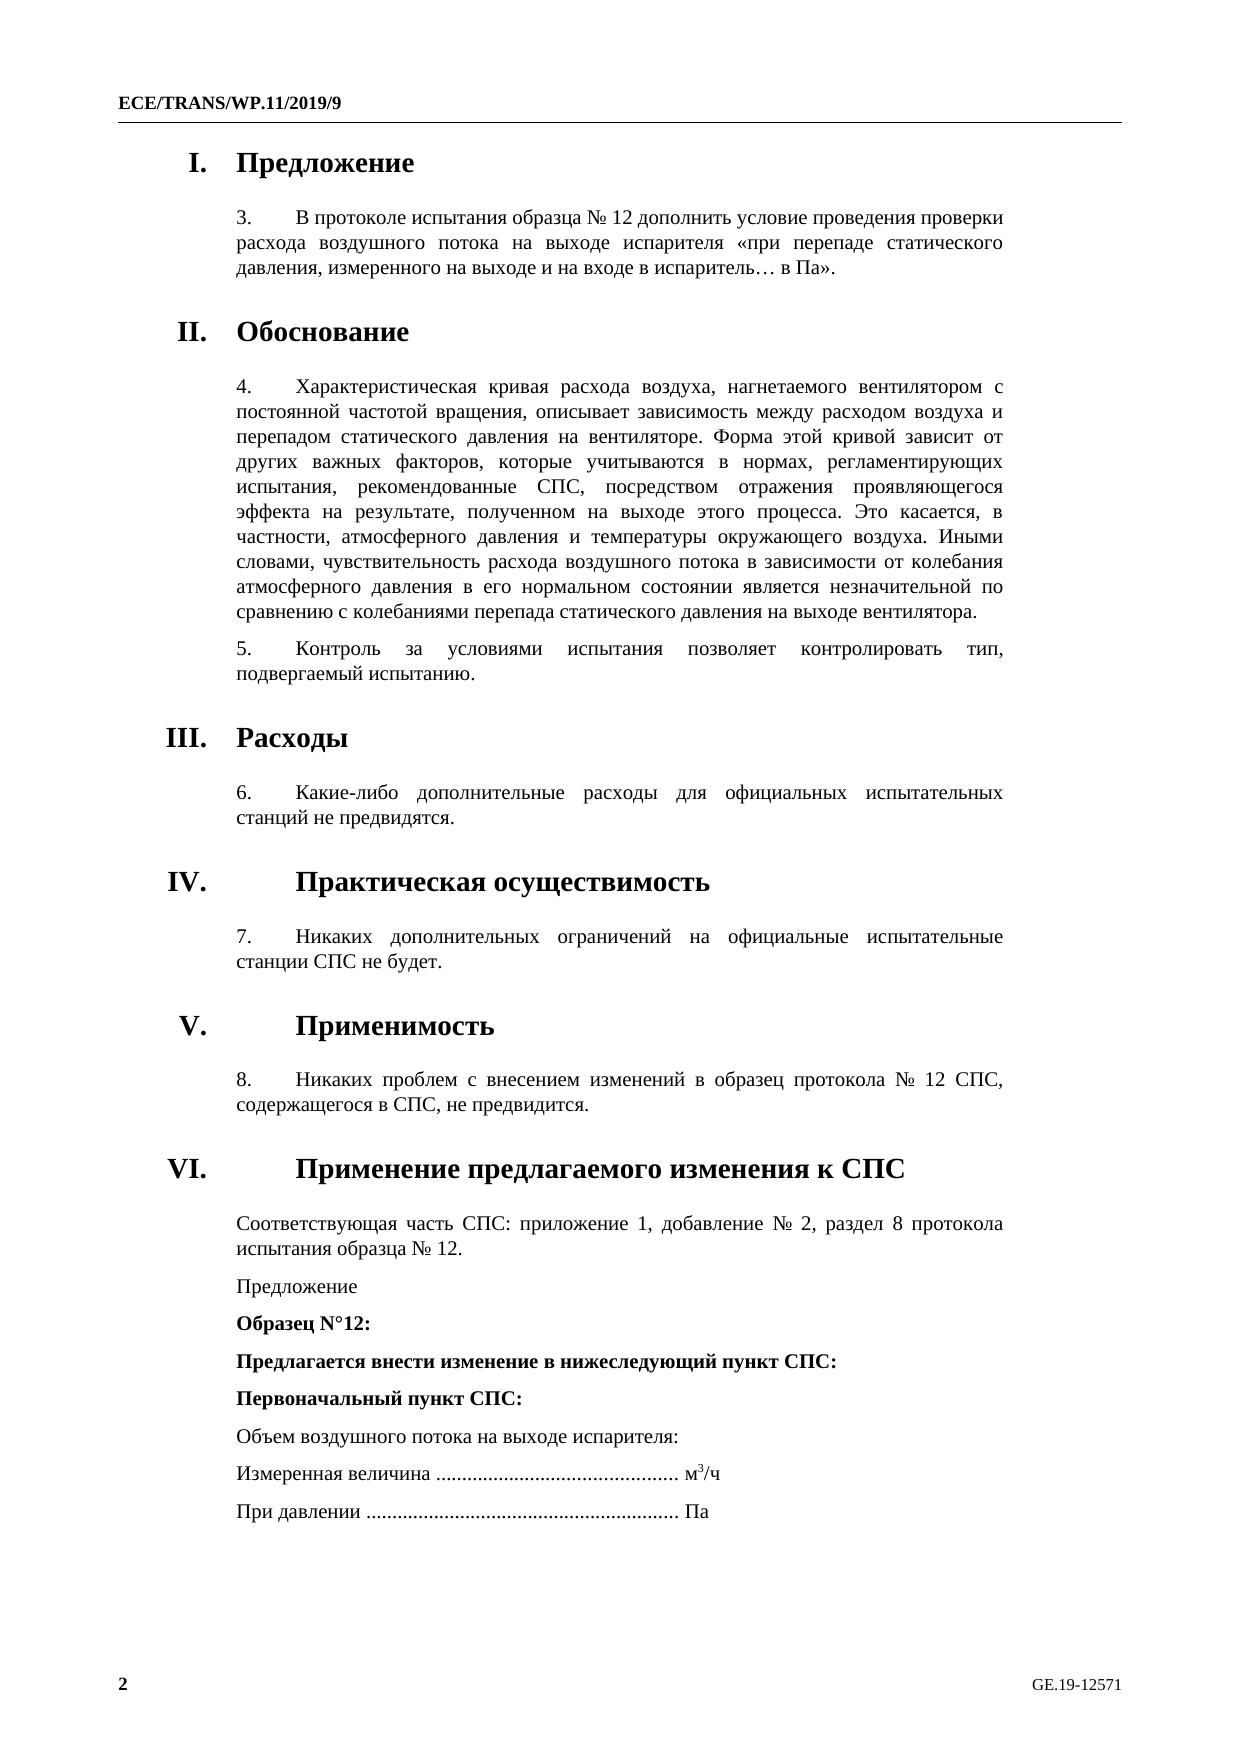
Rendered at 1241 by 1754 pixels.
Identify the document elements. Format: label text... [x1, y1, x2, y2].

text IV. Практическая осуществимость [118, 866, 1004, 898]
text Измеренная величина м3/ч [236, 1460, 1004, 1485]
text III. Расходы [118, 723, 1004, 754]
text 3. В протоколе испытания образца № 12 дополнить условие проведения проверки расхода воздушного потока на выходе испарителя «при перепаде статического давления, измеренного на выходе и на входе в испаритель… в Па». [236, 204, 1004, 279]
text I. Предложение [118, 148, 1004, 179]
text Образец N°12: [236, 1310, 1004, 1335]
text 6. Какие-либо дополнительные расходы для официальных испытательных станций не предвидятся. [236, 779, 1004, 829]
text 5. Контроль за условиями испытания позволяет контролировать тип, подвергаемый испытанию. [236, 635, 1004, 685]
text II. Обоснование [118, 316, 1004, 348]
text Первоначальный пункт СПС: [236, 1385, 1004, 1410]
text Соответствующая часть СПС: приложение 1, добавление № 2, раздел 8 протокола испытания образца № 12. [236, 1210, 1004, 1260]
text 4. Характеристическая кривая расхода воздуха, нагнетаемого вентилятором с постоянной частотой вращения, описывает зависимость между расходом воздуха и перепадом статического давления на вентиляторе. Форма этой кривой зависит от других важных факторов, которые учитываются в нормах, регламентирующих испытания, рекомендованные СПС, посредством отражения проявляющегося эффекта на результате, полученном на выходе этого процесса. Это касается, в частности, атмосферного давления и температуры окружающего воздуха. Иными словами, чувствительность расхода воздушного потока в зависимости от колебания атмосферного давления в его нормальном состоянии является незначительной по сравнению с колебаниями перепада статического давления на выходе вентилятора. [236, 373, 1004, 623]
text Предлагается внести изменение в нижеследующий пункт СПС: [236, 1348, 1004, 1373]
text 8. Никаких проблем с внесением изменений в образец протокола № 12 СПС, содержащегося в СПС, не предвидится. [236, 1066, 1004, 1116]
text 7. Никаких дополнительных ограничений на официальные испытательные станции СПС не будет. [236, 923, 1004, 973]
text При давлении Па [236, 1498, 1004, 1523]
text VI. Применение предлагаемого изменения к СПС [118, 1154, 1004, 1185]
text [236, 1423, 1004, 1448]
text Предложение [236, 1273, 1004, 1298]
text V. Применимость [118, 1010, 1004, 1041]
